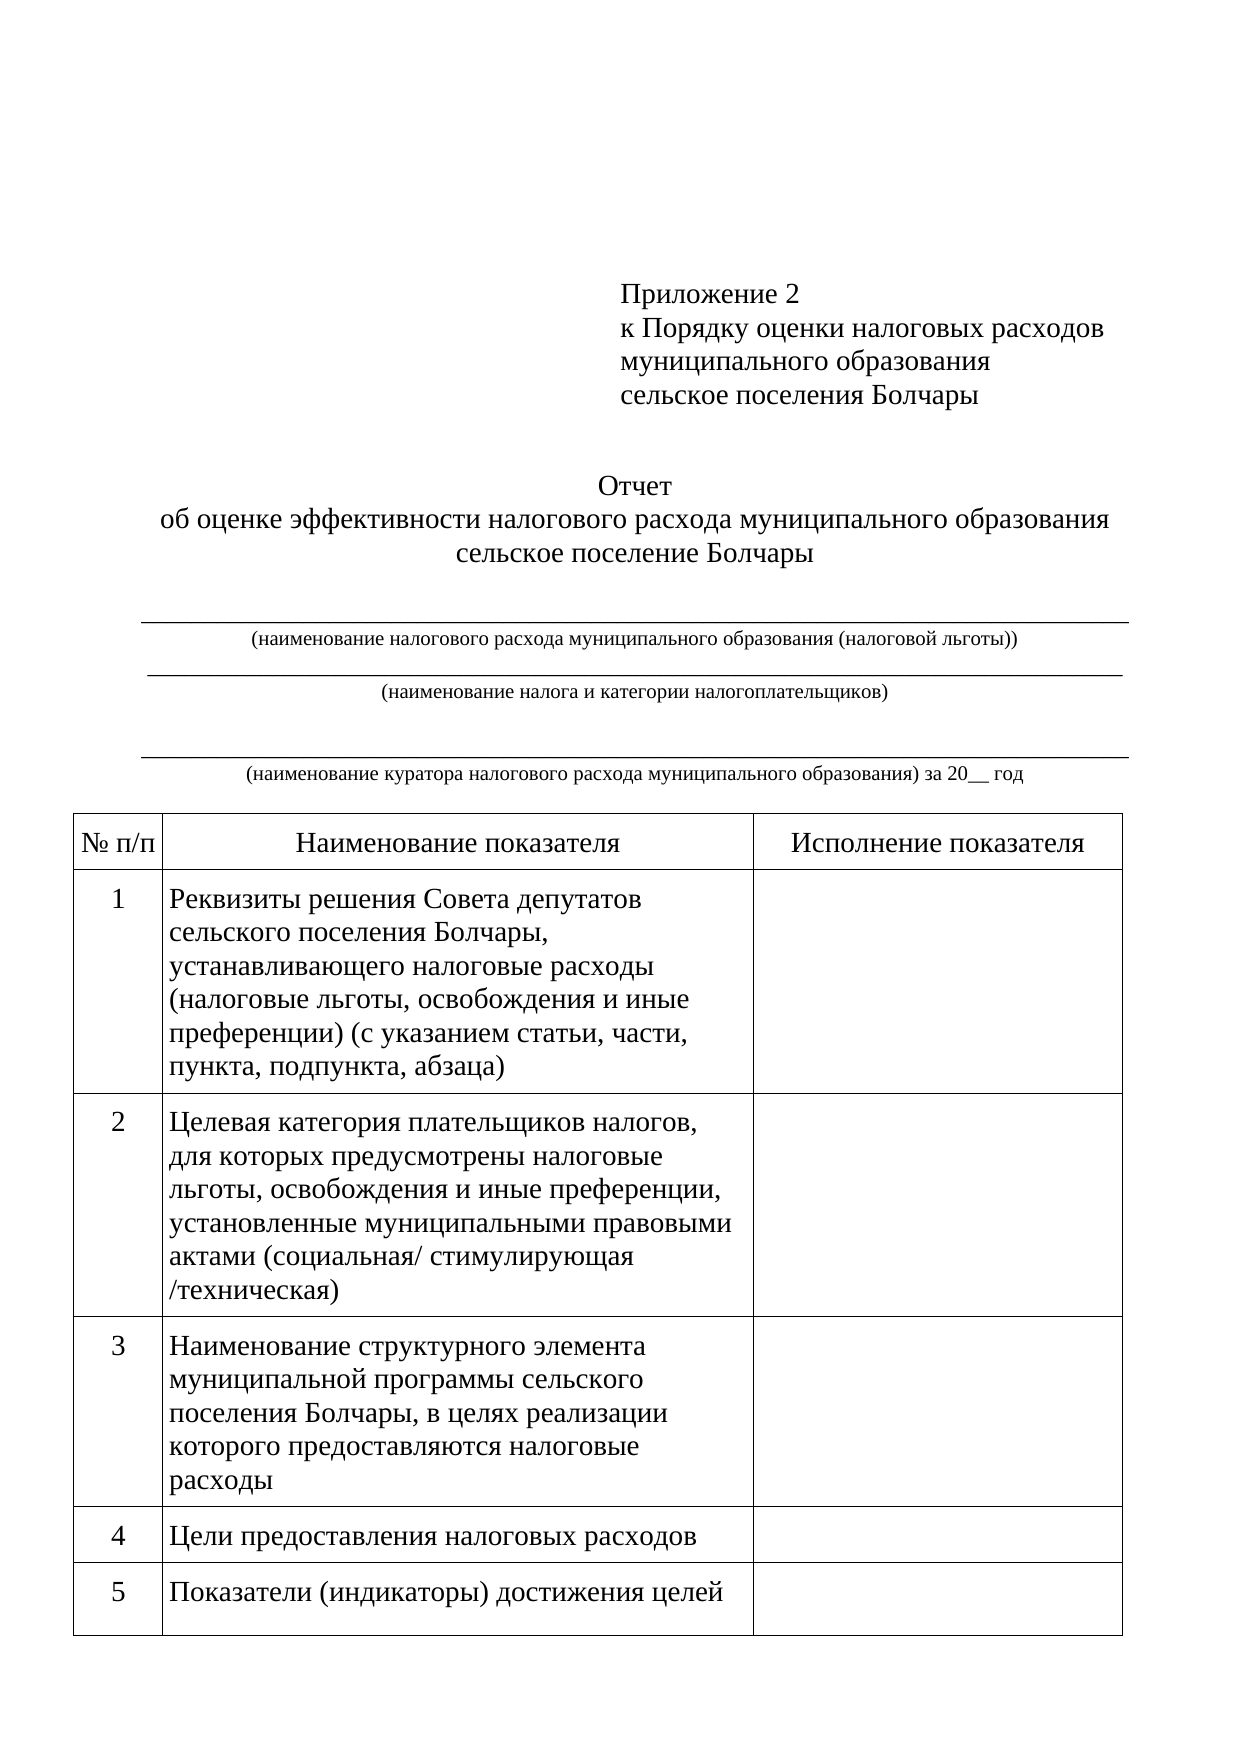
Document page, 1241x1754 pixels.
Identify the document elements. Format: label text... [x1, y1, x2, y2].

text Приложение 2 [620, 276, 1151, 310]
table_cell Реквизиты решения Совета депутатов сельского поселения Болчары, устанавливающего налоговые расходы (налоговые льготы, освобождения и иные преференции) (с указанием статьи, части, пункта, подпункта, абзаца) [163, 870, 753, 1093]
table_cell [754, 870, 1122, 1093]
table_cell [754, 1563, 1122, 1635]
table_cell [754, 1507, 1122, 1562]
table_header Наименование показателя [163, 814, 753, 869]
table_cell 5 [74, 1563, 162, 1635]
table_cell Цели предоставления налоговых расходов [163, 1507, 753, 1562]
text ______________________________________________________________________________ [118, 650, 1151, 679]
text сельское поселения Болчары [620, 377, 1151, 410]
table_cell [754, 1317, 1122, 1506]
text (наименование налогового расхода муниципального образования (налоговой льготы)) [118, 626, 1151, 650]
table_header Исполнение показателя [754, 814, 1122, 869]
table_cell 4 [74, 1507, 162, 1562]
text _______________________________________________________________________________ [118, 597, 1151, 626]
text (наименование налога и категории налогоплательщиков) [118, 679, 1151, 703]
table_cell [163, 1563, 753, 1635]
text _______________________________________________________________________________ [118, 732, 1151, 760]
table_cell Целевая категория плательщиков налогов, для которых предусмотрены налоговые льготы, освобождения и иные преференции, установленные муниципальными правовыми актами (социальная/ стимулирующая /техническая) [163, 1094, 753, 1316]
text к Порядку оценки налоговых расходов муниципального образования [620, 310, 1151, 377]
table_header № п/п [74, 814, 162, 869]
text об оценке эффективности налогового расхода муниципального образования сельское поселение Болчары [118, 501, 1151, 568]
table_cell Наименование структурного элемента муниципальной программы сельского поселения Болчары, в целях реализации которого предоставляются налоговые расходы [163, 1317, 753, 1506]
text (наименование куратора налогового расхода муниципального образования) за 20__ год [118, 760, 1151, 784]
table_cell 1 [74, 870, 162, 1093]
text Отчет [118, 468, 1151, 501]
table_cell 2 [74, 1094, 162, 1316]
table_cell 3 [74, 1317, 162, 1506]
table_cell [754, 1094, 1122, 1316]
